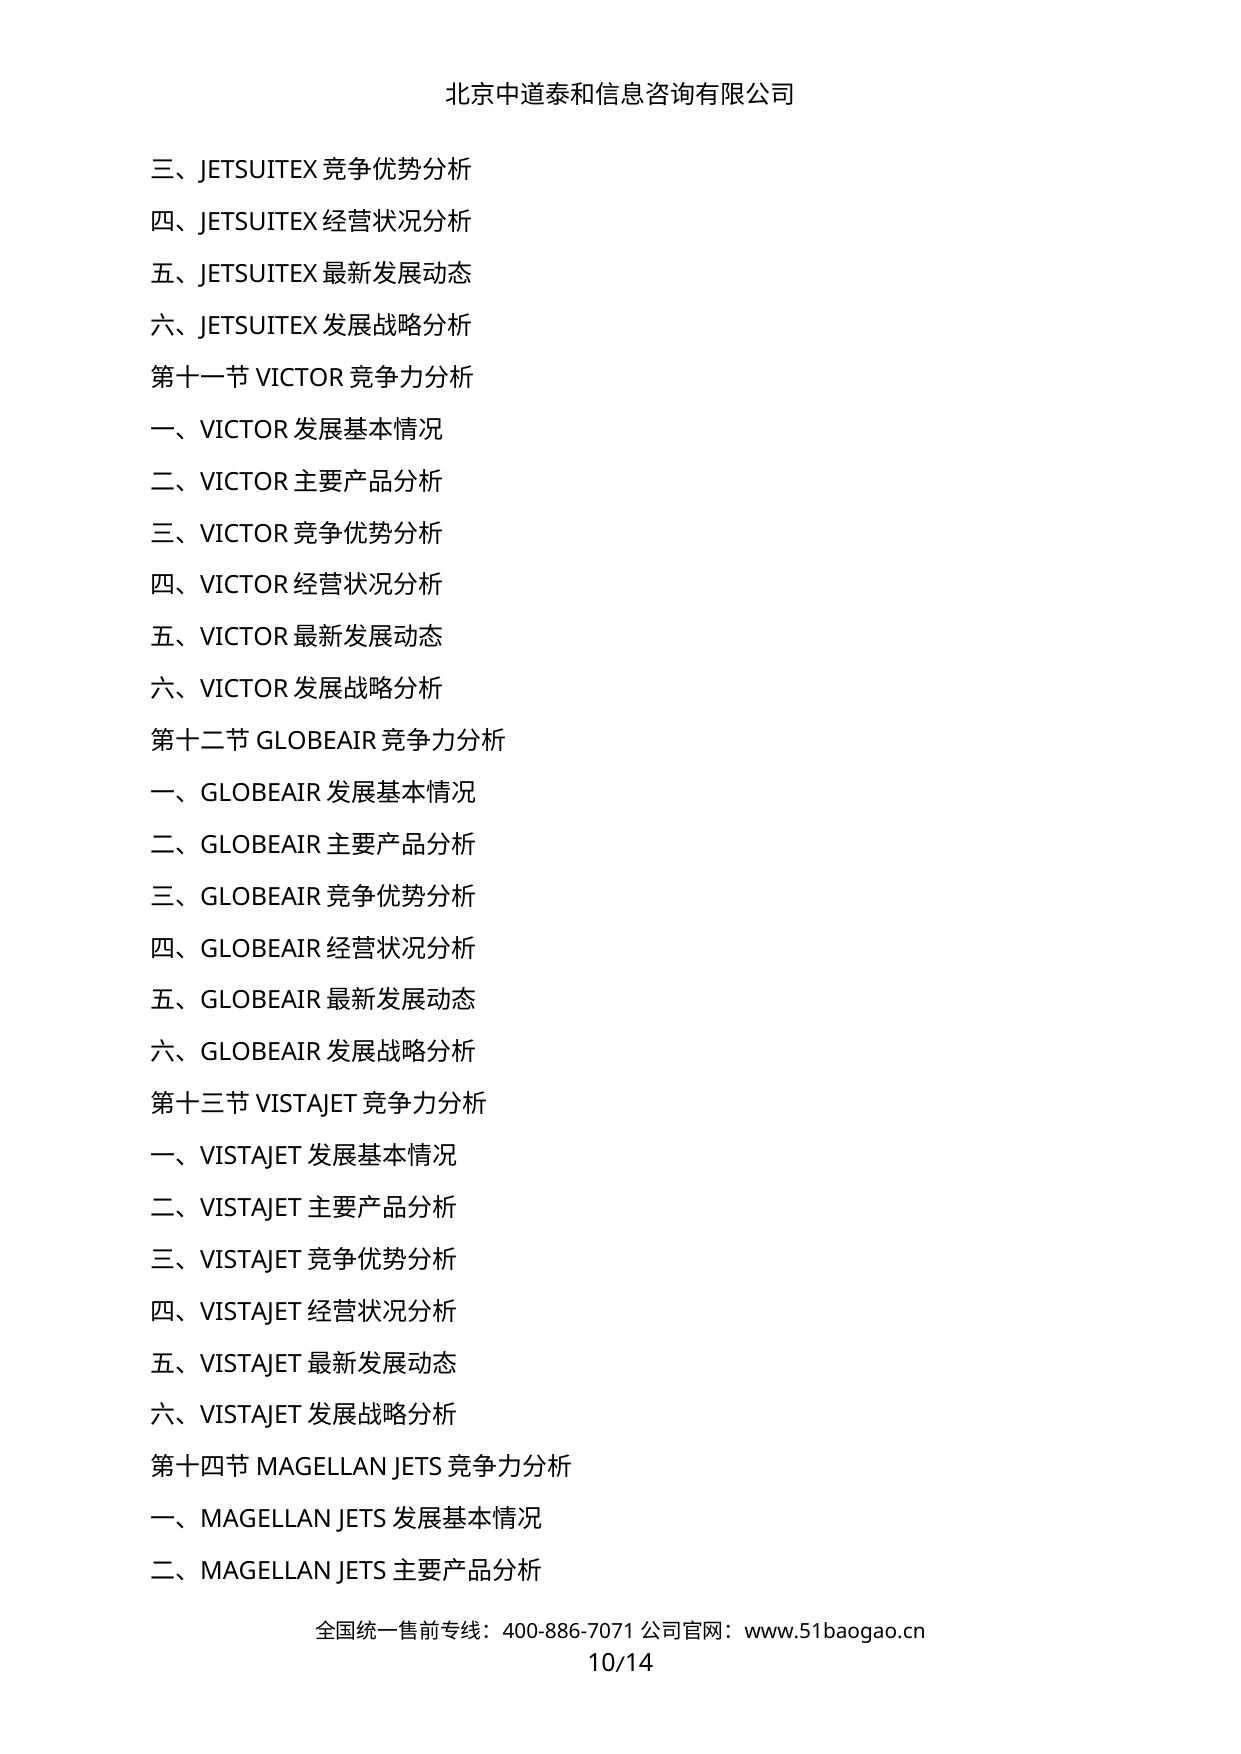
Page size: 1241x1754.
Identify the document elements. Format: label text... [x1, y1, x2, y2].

text 第十三节 VISTAJET竞争力分析 [150, 1084, 1090, 1120]
text 三、VISTAJET竞争优势分析 [150, 1239, 1090, 1276]
text 六、VICTOR发展战略分析 [150, 669, 1090, 705]
text 二、MAGELLAN JETS主要产品分析 [150, 1551, 1090, 1587]
text 三、VICTOR竞争优势分析 [150, 513, 1090, 549]
text 三、JETSUITEX竞争优势分析 [150, 150, 1090, 186]
text 一、GLOBEAIR发展基本情况 [150, 772, 1090, 809]
text 六、GLOBEAIR发展战略分析 [150, 1032, 1090, 1068]
text 一、VICTOR发展基本情况 [150, 409, 1090, 446]
text 二、VICTOR主要产品分析 [150, 461, 1090, 497]
text 二、GLOBEAIR主要产品分析 [150, 824, 1090, 861]
text 四、GLOBEAIR经营状况分析 [150, 928, 1090, 964]
text 五、VICTOR最新发展动态 [150, 617, 1090, 653]
text 一、MAGELLAN JETS发展基本情况 [150, 1499, 1090, 1535]
text 六、VISTAJET发展战略分析 [150, 1395, 1090, 1431]
text 第十四节 MAGELLAN JETS竞争力分析 [150, 1447, 1090, 1483]
text 四、VICTOR经营状况分析 [150, 565, 1090, 601]
text 一、VISTAJET发展基本情况 [150, 1136, 1090, 1172]
text 二、VISTAJET主要产品分析 [150, 1187, 1090, 1224]
text 三、GLOBEAIR竞争优势分析 [150, 876, 1090, 912]
text 第十一节 VICTOR竞争力分析 [150, 357, 1090, 394]
text 第十二节 GLOBEAIR竞争力分析 [150, 721, 1090, 757]
text 五、JETSUITEX最新发展动态 [150, 254, 1090, 290]
text 四、JETSUITEX经营状况分析 [150, 202, 1090, 238]
text 五、GLOBEAIR最新发展动态 [150, 980, 1090, 1016]
text 五、VISTAJET最新发展动态 [150, 1343, 1090, 1379]
text 四、VISTAJET经营状况分析 [150, 1291, 1090, 1327]
text 六、JETSUITEX发展战略分析 [150, 306, 1090, 342]
